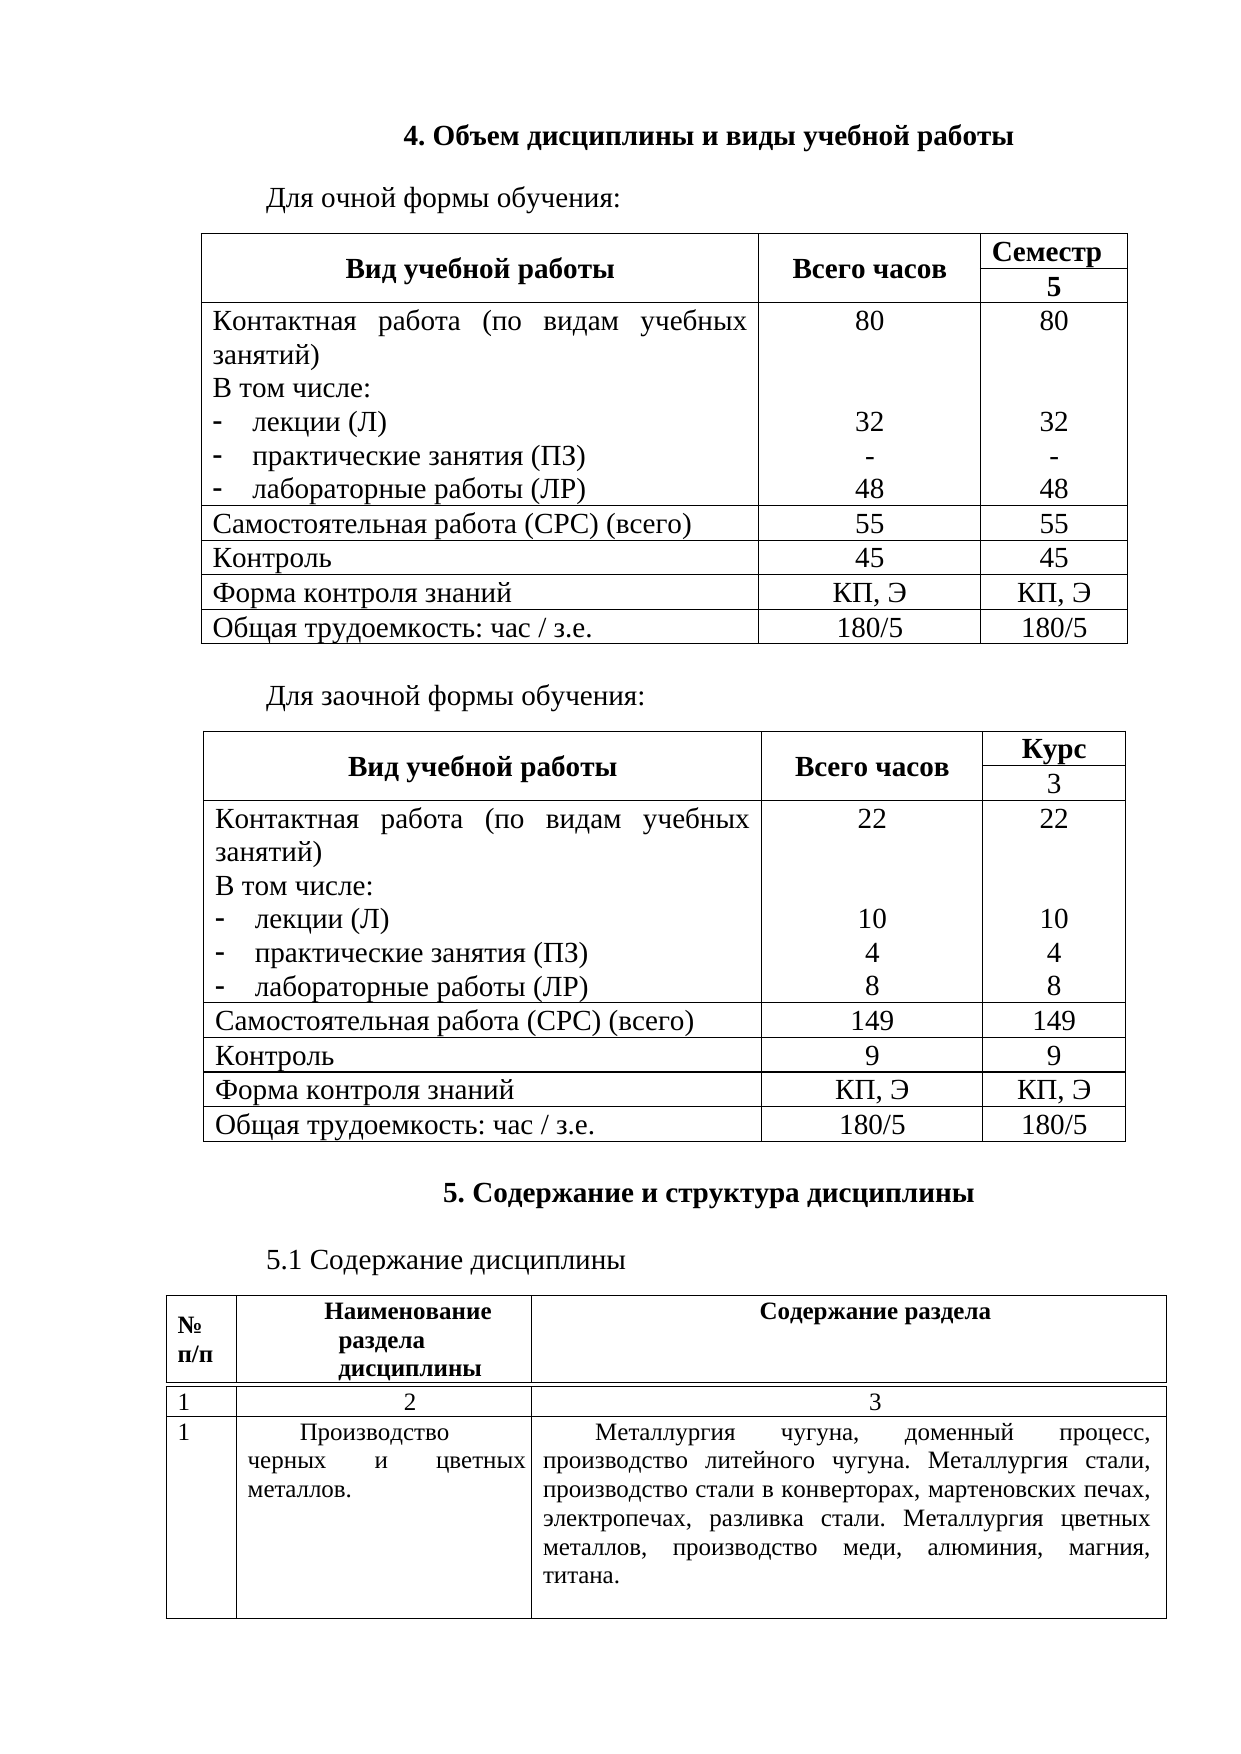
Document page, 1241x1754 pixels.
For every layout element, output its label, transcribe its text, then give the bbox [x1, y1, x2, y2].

table_cell Самостоятельная работа (СРС) (всего) [204, 1003, 761, 1037]
table_cell Форма контроля знаний [204, 1073, 761, 1106]
table_cell КП, Э [762, 1073, 982, 1106]
text 5. Содержание и структура дисциплины [177, 1175, 1152, 1209]
table_cell 180/5 [762, 1107, 982, 1141]
table_cell 1 [167, 1417, 236, 1618]
table_cell 45 [981, 541, 1127, 574]
table_cell 9 [983, 1038, 1125, 1071]
table_cell Форма контроля знаний [202, 575, 758, 609]
text Для очной формы обучения: [177, 180, 1152, 214]
table_cell Контактная работа (по видам учебных занятий) В том числе: лекции (Л) практические занятия (ПЗ) лабораторные работы (ЛР) [202, 303, 758, 505]
table_cell Контроль [202, 541, 758, 574]
table_header Наименование раздела дисциплины [237, 1296, 531, 1382]
table_cell 80 32 - 48 [759, 303, 980, 505]
table_header Вид учебной работы [202, 234, 758, 302]
table_header Семестр [981, 234, 1127, 268]
table_cell КП, Э [981, 575, 1127, 609]
table_header Вид учебной работы [204, 732, 761, 800]
table_cell Общая трудоемкость: час / з.е. [204, 1107, 761, 1141]
table_cell 22 10 4 8 [762, 801, 982, 1002]
table_cell 80 32 - 48 [981, 303, 1127, 505]
table_cell 5 [981, 269, 1127, 302]
table_cell 55 [759, 506, 980, 539]
table_header 3 [532, 1387, 1166, 1416]
text Для заочной формы обучения: [177, 678, 1152, 711]
table_header № п/п [167, 1296, 236, 1382]
table_cell 149 [762, 1003, 982, 1037]
text 4. Объем дисциплины и виды учебной работы [177, 118, 1152, 152]
table_cell КП, Э [759, 575, 980, 609]
table_cell 55 [981, 506, 1127, 539]
table_cell Металлургия чугуна, доменный процесс, производство литейного чугуна. Металлургия стали, производство стали в конверторах, мартеновских печах, электропечах, разливка стали. Металлургия цветных металлов, производство меди, алюминия, магния, титана. [532, 1417, 1166, 1618]
table_cell 149 [983, 1003, 1125, 1037]
table_cell Общая трудоемкость: час / з.е. [202, 610, 758, 643]
table_cell 22 10 4 8 [983, 801, 1125, 1002]
table_cell 3 [983, 766, 1125, 800]
text 5.1 Содержание дисциплины [177, 1242, 1152, 1276]
table_cell 180/5 [983, 1107, 1125, 1141]
table_cell Самостоятельная работа (СРС) (всего) [202, 506, 758, 539]
table_header Всего часов [759, 234, 980, 302]
table_cell Контактная работа (по видам учебных занятий) В том числе: лекции (Л) практические занятия (ПЗ) лабораторные работы (ЛР) [204, 801, 761, 1002]
table_cell 180/5 [981, 610, 1127, 643]
table_header Курс [983, 732, 1125, 765]
table_cell 45 [759, 541, 980, 574]
table_cell 9 [762, 1038, 982, 1071]
table_header 2 [237, 1387, 531, 1416]
table_header 1 [167, 1387, 236, 1416]
table_cell Контроль [204, 1038, 761, 1071]
table_cell КП, Э [983, 1073, 1125, 1106]
table_cell 180/5 [759, 610, 980, 643]
table_cell Производство черных и цветных металлов. [237, 1417, 531, 1618]
table_header Содержание раздела [532, 1296, 1166, 1382]
table_header Всего часов [762, 732, 982, 800]
